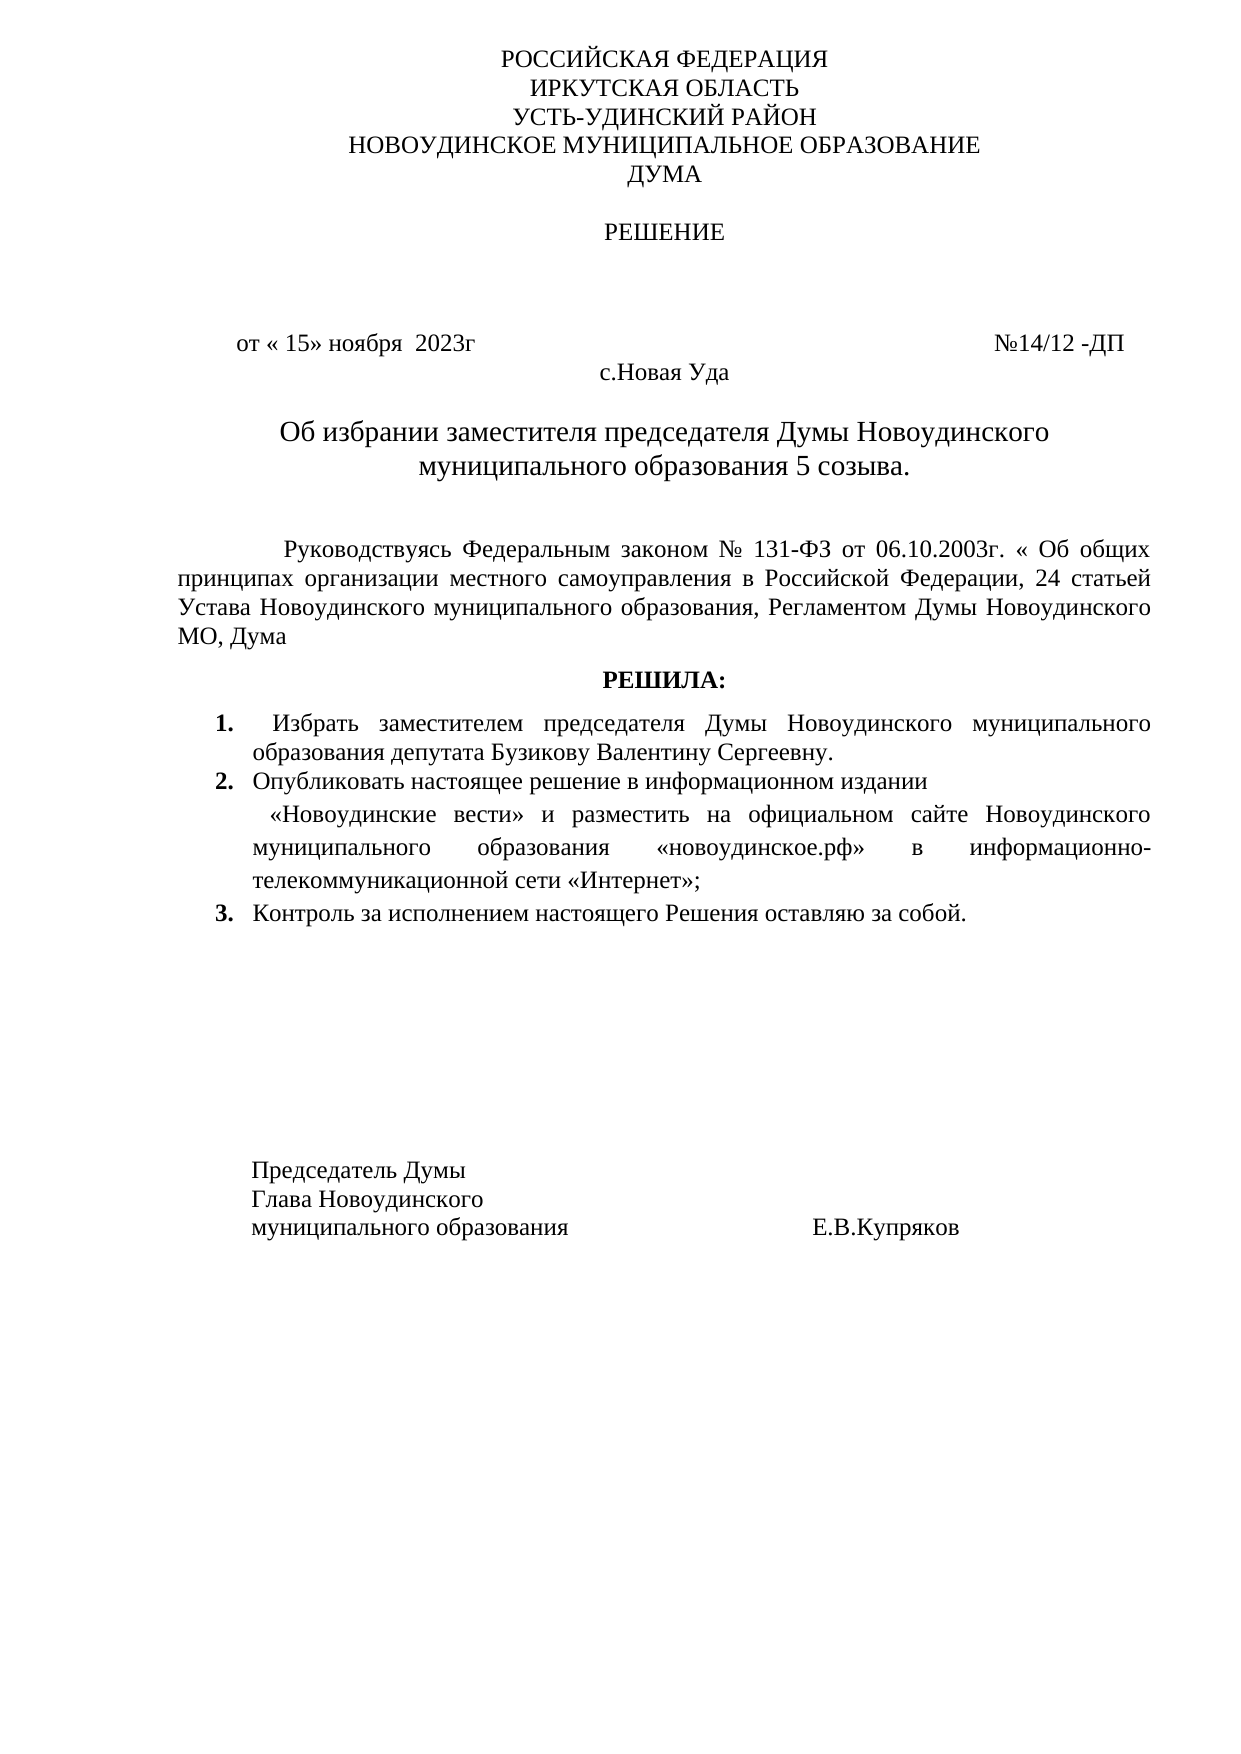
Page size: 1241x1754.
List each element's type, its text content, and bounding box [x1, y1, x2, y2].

text РОССИЙСКАЯ ФЕДЕРАЦИЯ [177, 44, 1152, 73]
text Председатель Думы [177, 1155, 1152, 1184]
list Контроль за исполнением настоящего Решения оставляю за собой. [215, 898, 1152, 927]
text муниципального образования Е.В.Купряков [177, 1212, 1152, 1241]
list Опубликовать настоящее решение в информационном издании [215, 766, 1152, 795]
text Руководствуясь Федеральным законом № 131-ФЗ от 06.10.2003г. « Об общих принципах организации местного самоуправления в Российской Федерации, 24 статьей Устава Новоудинского муниципального образования, Регламентом Думы Новоудинского МО, Дума [177, 534, 1152, 649]
text Глава Новоудинского [177, 1184, 1152, 1212]
text НОВОУДИНСКОЕ МУНИЦИПАЛЬНОЕ ОБРАЗОВАНИЕ [177, 131, 1152, 159]
text с.Новая Уда [177, 357, 1152, 386]
list «Новоудинские вести» и разместить на официальном сайте Новоудинского муниципального образования «новоудинское.рф» в информационно-телекоммуникационной сети «Интернет»; [252, 799, 1152, 894]
text Об избрании заместителя председателя Думы Новоудинского муниципального образования 5 созыва. [177, 414, 1152, 482]
list Избрать заместителем председателя Думы Новоудинского муниципального образования депутата Бузикову Валентину Сергеевну. [215, 708, 1152, 766]
text ДУМА [177, 159, 1152, 188]
text РЕШЕНИЕ [177, 217, 1152, 246]
text ИРКУТСКАЯ ОБЛАСТЬ [177, 73, 1152, 102]
text РЕШИЛА: [177, 665, 1152, 693]
text УСТЬ-УДИНСКИЙ РАЙОН [177, 102, 1152, 131]
text от « 15» ноября 2023г №14/12 -ДП [177, 328, 1152, 357]
